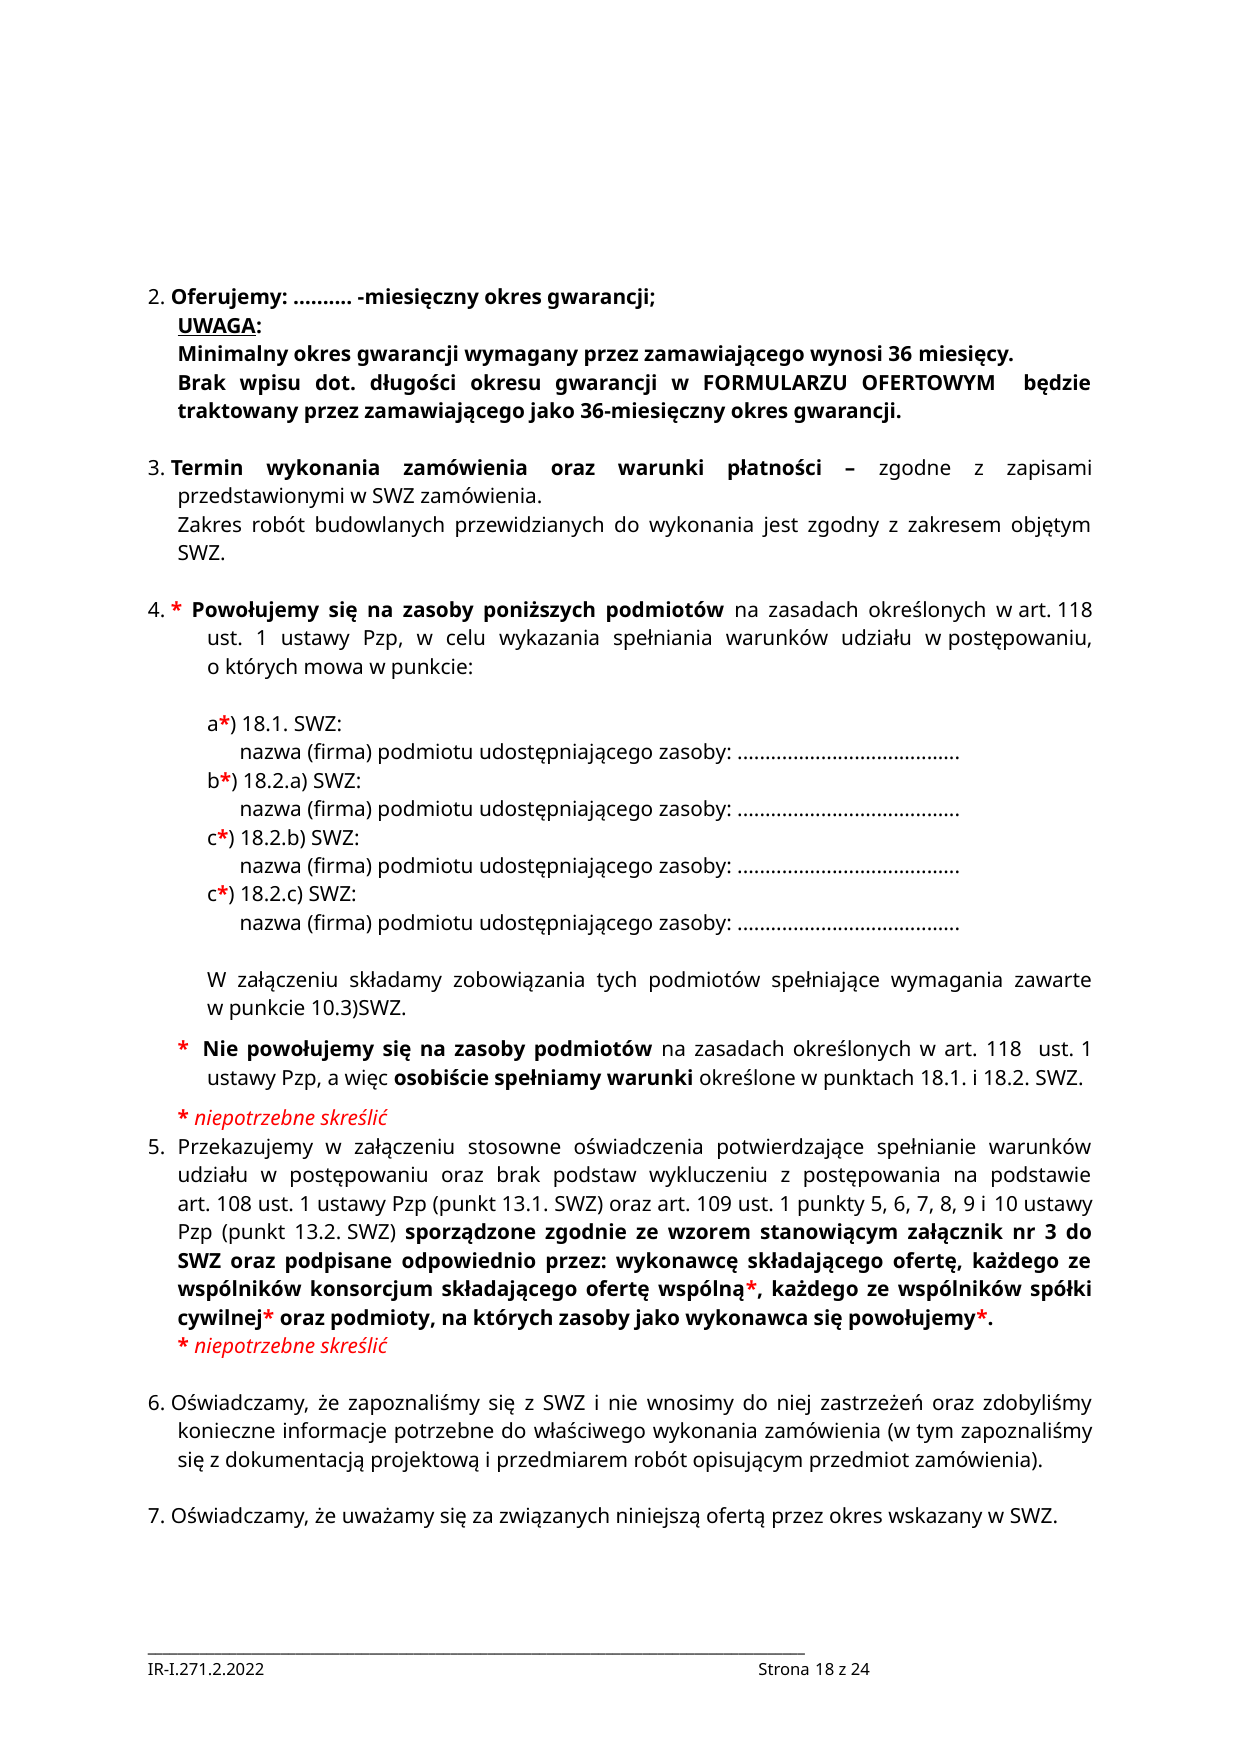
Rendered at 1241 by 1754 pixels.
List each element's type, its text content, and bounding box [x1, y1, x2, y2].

text 3. Termin wykonania zamówienia oraz warunki płatności – zgodne z zapisami przedstawionymi w SWZ zamówienia. [148, 453, 1092, 510]
text 4. * Powołujemy się na zasoby poniższych podmiotów na zasadach określonych w art. 118 ust. 1 ustawy Pzp, w celu wykazania spełniania warunków udziału w postępowaniu, o których mowa w punkcie: [148, 595, 1092, 680]
text W załączeniu składamy zobowiązania tych podmiotów spełniające wymagania zawarte w punkcie 10.3)SWZ. [207, 965, 1092, 1022]
text 7. Oświadczamy, że uważamy się za związanych niniejszą ofertą przez okres wskazany w SWZ. [148, 1502, 1092, 1530]
text * niepotrzebne skreślić [177, 1103, 1092, 1132]
text Brak wpisu dot. długości okresu gwarancji w FORMULARZU OFERTOWYM będzie traktowany przez zamawiającego jako 36-miesięczny okres gwarancji. [177, 368, 1092, 424]
text nazwa (firma) podmiotu udostępniającego zasoby: ........................................ [207, 908, 1092, 936]
text * niepotrzebne skreślić [177, 1331, 1092, 1359]
text nazwa (firma) podmiotu udostępniającego zasoby: ........................................ [207, 794, 1092, 823]
text * Nie powołujemy się na zasoby podmiotów na zasadach określonych w art. 118 ust. 1 ustawy Pzp, a więc osobiście spełniamy warunki określone w punktach 18.1. i 18.2. SWZ. [177, 1034, 1092, 1091]
text a*) 18.1. SWZ: [207, 709, 1092, 737]
text Zakres robót budowlanych przewidzianych do wykonania jest zgodny z zakresem objętym SWZ. [177, 510, 1092, 567]
text UWAGA: [177, 311, 1092, 339]
text 2. Oferujemy: …....... -miesięczny okres gwarancji; [148, 282, 1092, 311]
text 6. Oświadczamy, że zapoznaliśmy się z SWZ i nie wnosimy do niej zastrzeżeń oraz zdobyliśmy konieczne informacje potrzebne do właściwego wykonania zamówienia (w tym zapoznaliśmy się z dokumentacją projektową i przedmiarem robót opisującym przedmiot zamówienia). [148, 1388, 1092, 1473]
text Minimalny okres gwarancji wymagany przez zamawiającego wynosi 36 miesięcy. [177, 339, 1092, 368]
text nazwa (firma) podmiotu udostępniającego zasoby: ........................................ [207, 737, 1092, 766]
text 5. Przekazujemy w załączeniu stosowne oświadczenia potwierdzające spełnianie warunków udziału w postępowaniu oraz brak podstaw wykluczeniu z postępowania na podstawie art. 108 ust. 1 ustawy Pzp (punkt 13.1. SWZ) oraz art. 109 ust. 1 punkty 5, 6, 7, 8, 9 i 10 ustawy Pzp (punkt 13.2. SWZ) sporządzone zgodnie ze wzorem stanowiącym załącznik nr 3 do SWZ oraz podpisane odpowiednio przez: wykonawcę składającego ofertę, każdego ze wspólników konsorcjum składającego ofertę wspólną*, każdego ze wspólników spółki cywilnej* oraz podmioty, na których zasoby jako wykonawca się powołujemy*. [148, 1132, 1092, 1331]
text b*) 18.2.a) SWZ: [207, 766, 1092, 794]
text nazwa (firma) podmiotu udostępniającego zasoby: ........................................ [207, 851, 1092, 879]
text c*) 18.2.c) SWZ: [207, 879, 1092, 908]
text c*) 18.2.b) SWZ: [207, 823, 1092, 851]
